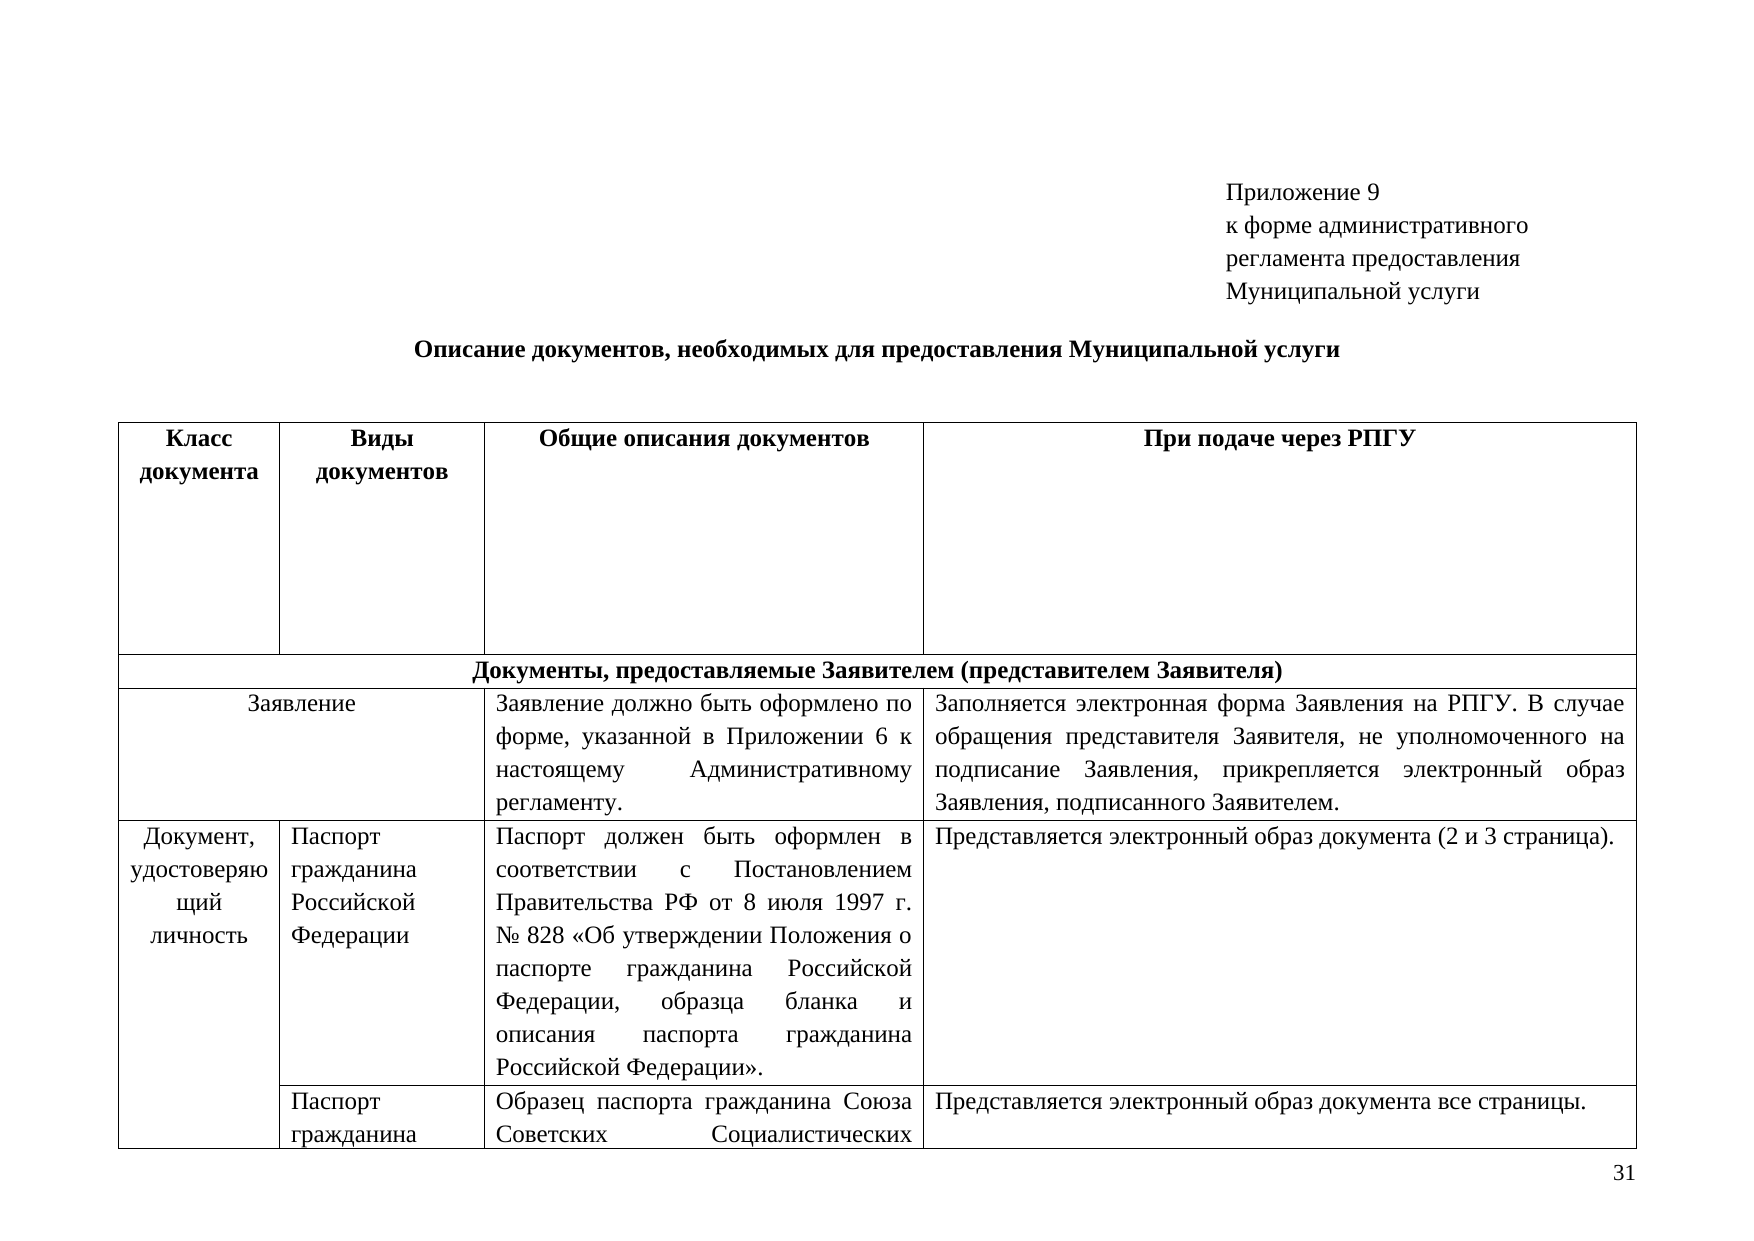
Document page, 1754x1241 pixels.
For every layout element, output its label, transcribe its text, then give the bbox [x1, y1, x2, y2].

table_cell Представляется электронный образ документа все страницы. [924, 1086, 1636, 1148]
table_cell Паспорт гражданина Российской Федерации [280, 821, 484, 1085]
table_cell Заявление должно быть оформлено по форме, указанной в Приложении 6 к настоящему Административному регламенту. [485, 689, 923, 820]
table_header Виды документов [280, 423, 484, 654]
table_cell Паспорт гражданина СССР [280, 1086, 484, 1148]
text Приложение 9 [1226, 177, 1636, 206]
subtitle Описание документов, необходимых для предоставления Муниципальной услуги [118, 334, 1636, 363]
table_header Общие описания документов [485, 423, 923, 654]
table_header При подаче через РПГУ [924, 423, 1636, 654]
table_cell Паспорт должен быть оформлен в соответствии с Постановлением Правительства РФ от 8 июля 1997 г. № 828 «Об утверждении Положения о паспорте гражданина Российской Федерации, образца бланка и описания паспорта гражданина Российской Федерации». [485, 821, 923, 1085]
table_cell Заполняется электронная форма Заявления на РПГУ. В случае обращения представителя Заявителя, не уполномоченного на подписание Заявления, прикрепляется электронный образ Заявления, подписанного Заявителем. [924, 689, 1636, 820]
text к форме административного регламента предоставления Муниципальной услуги [1226, 210, 1636, 305]
table_cell Представляется электронный образ документа (2 и 3 страница). [924, 821, 1636, 1085]
table_header Класс документа [119, 423, 279, 654]
table_cell Документы, предоставляемые Заявителем (представителем Заявителя) [119, 655, 1636, 687]
table_cell Документ, удостоверяющий личность [119, 821, 279, 1148]
table_cell Заявление [119, 689, 484, 820]
